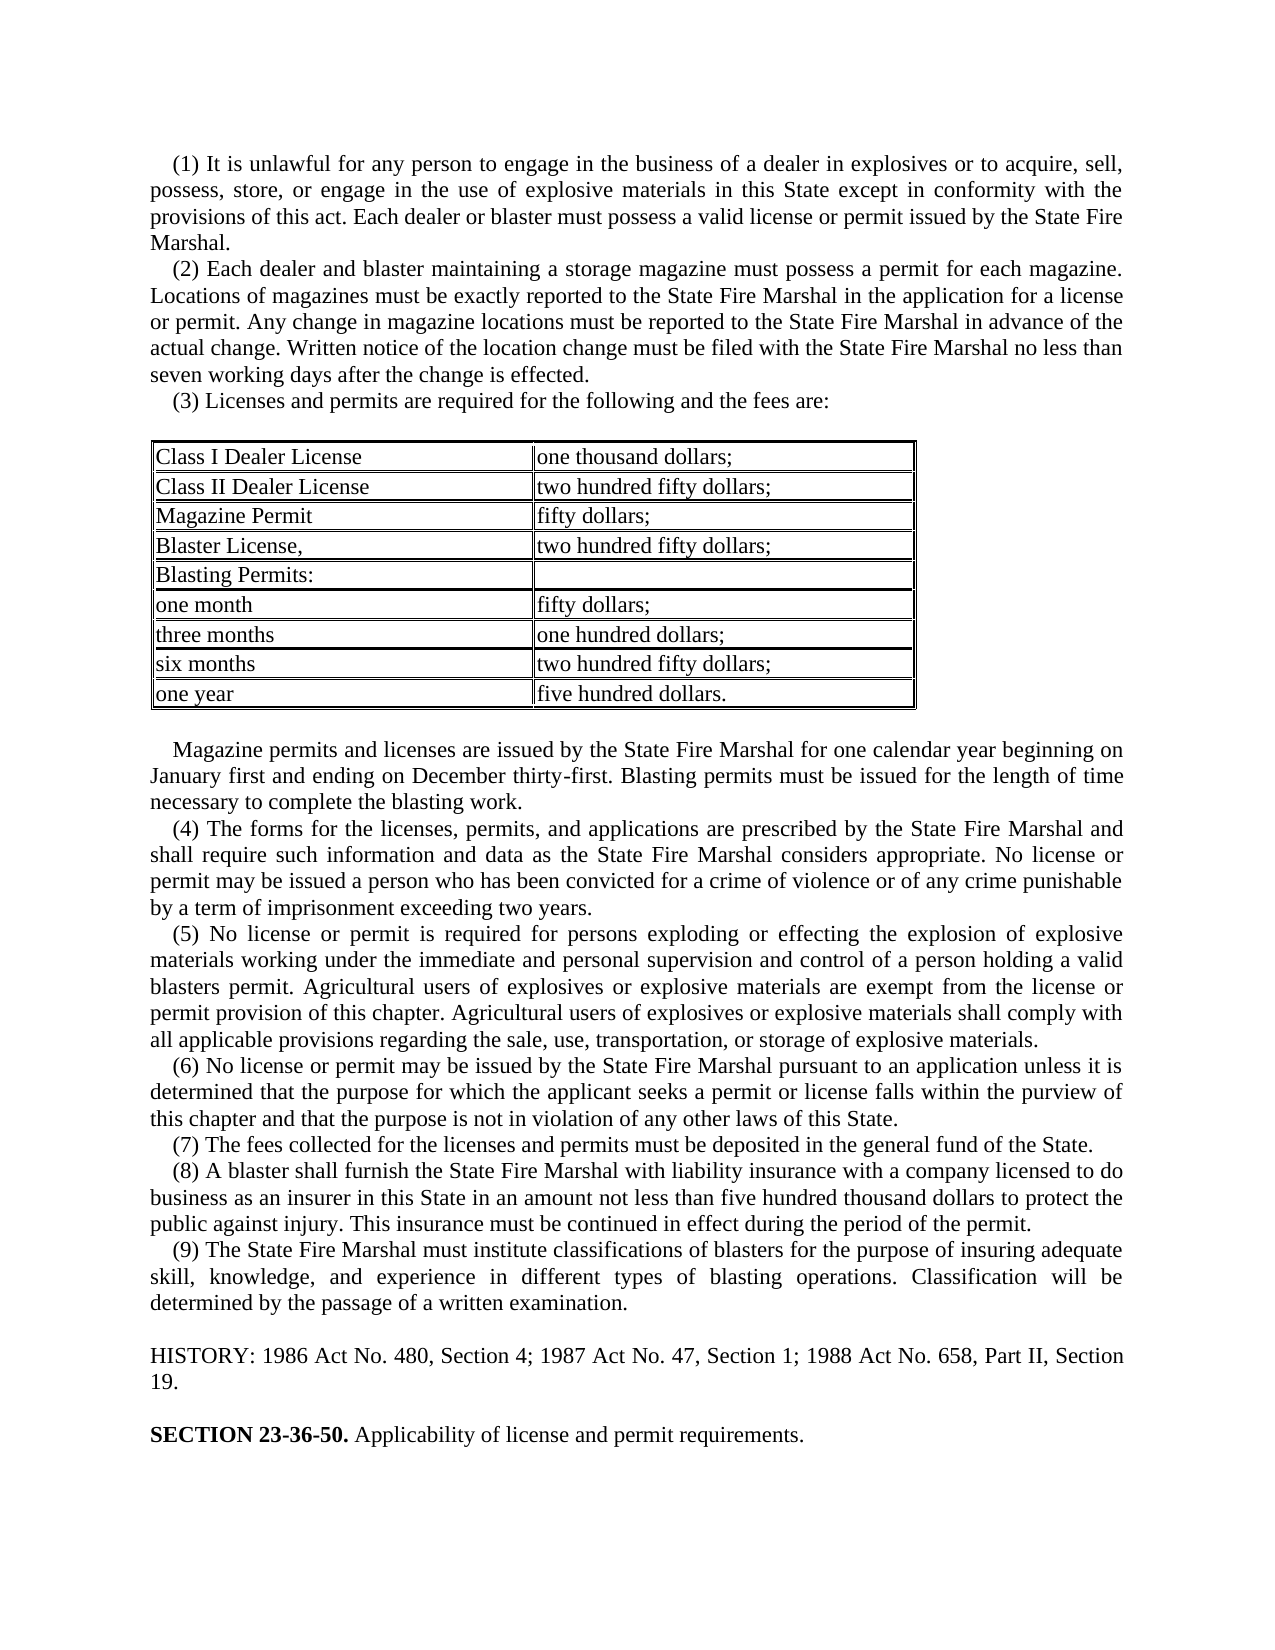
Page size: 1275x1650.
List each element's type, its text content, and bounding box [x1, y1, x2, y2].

text (4) The forms for the licenses, permits, and applications are prescribed by the State Fire Marshal and shall require such information and data as the State Fire Marshal considers appropriate. No license or permit may be issued a person who has been convicted for a crime of violence or of any crime punishable by a term of imprisonment exceeding two years. [150, 815, 1125, 920]
table_cell Blasting Permits: [154, 558, 532, 588]
table_cell five hundred dollars. [534, 677, 915, 706]
table_cell one hundred dollars; [535, 618, 914, 647]
text (6) No license or permit may be issued by the State Fire Marshal pursuant to an application unless it is determined that the purpose for which the applicant seeks a permit or license falls within the purview of this chapter and that the purpose is not in violation of any other laws of this State. [150, 1052, 1125, 1131]
table_cell one thousand dollars; [534, 443, 913, 469]
table_cell three months [154, 618, 532, 647]
text (9) The State Fire Marshal must institute classifications of blasters for the purpose of insuring adequate skill, knowledge, and experience in different types of blasting operations. Classification will be determined by the passage of a written examination. [150, 1236, 1125, 1316]
table_cell Blaster License, [152, 529, 533, 558]
text (3) Licenses and permits are required for the following and the fees are: [150, 387, 1125, 413]
table_cell Magazine Permit [154, 499, 532, 529]
table_cell two hundred fifty dollars; [534, 529, 915, 558]
text (1) It is unlawful for any person to engage in the business of a dealer in explosives or to acquire, sell, possess, store, or engage in the use of explosive materials in this State except in conformity with the provisions of this act. Each dealer or blaster must possess a valid license or permit issued by the State Fire Marshal. [150, 150, 1125, 255]
table_cell Class I Dealer License [154, 443, 533, 469]
text (2) Each dealer and blaster maintaining a storage magazine must possess a permit for each magazine. Locations of magazines must be exactly reported to the State Fire Marshal in the application for a license or permit. Any change in magazine locations must be reported to the State Fire Marshal in advance of the actual change. Written notice of the location change must be filed with the State Fire Marshal no less than seven working days after the change is effected. [150, 255, 1125, 387]
text (5) No license or permit is required for persons exploding or effecting the explosion of explosive materials working under the immediate and personal supervision and control of a person holding a valid blasters permit. Agricultural users of explosives or explosive materials are exempt from the license or permit provision of this chapter. Agricultural users of explosives or explosive materials shall comply with all applicable provisions regarding the sale, use, transportation, or storage of explosive materials. [150, 920, 1125, 1052]
table_cell two hundred fifty dollars; [535, 647, 913, 677]
text (8) A blaster shall furnish the State Fire Marshal with liability insurance with a company licensed to do business as an insurer in this State in an amount not less than five hundred thousand dollars to protect the public against injury. This insurance must be continued in effect during the period of the permit. [150, 1157, 1125, 1236]
table_cell Class II Dealer License [154, 470, 532, 499]
text (7) The fees collected for the licenses and permits must be deposited in the general fund of the State. [150, 1131, 1125, 1157]
table_cell fifty dollars; [535, 588, 915, 617]
table_cell one year [152, 677, 533, 706]
table_cell [535, 558, 914, 588]
table_cell six months [154, 647, 532, 677]
text SECTION 23-36-50. Applicability of license and permit requirements. [150, 1421, 1125, 1447]
table_cell one month [152, 588, 532, 617]
text HISTORY: 1986 Act No. 480, Section 4; 1987 Act No. 47, Section 1; 1988 Act No. 658, Part II, Section 19. [150, 1342, 1125, 1394]
table_cell two hundred fifty dollars; [535, 470, 914, 499]
text Magazine permits and licenses are issued by the State Fire Marshal for one calendar year beginning on January first and ending on December thirty-first. Blasting permits must be issued for the length of time necessary to complete the blasting work. [150, 736, 1125, 815]
table_cell fifty dollars; [535, 499, 914, 529]
